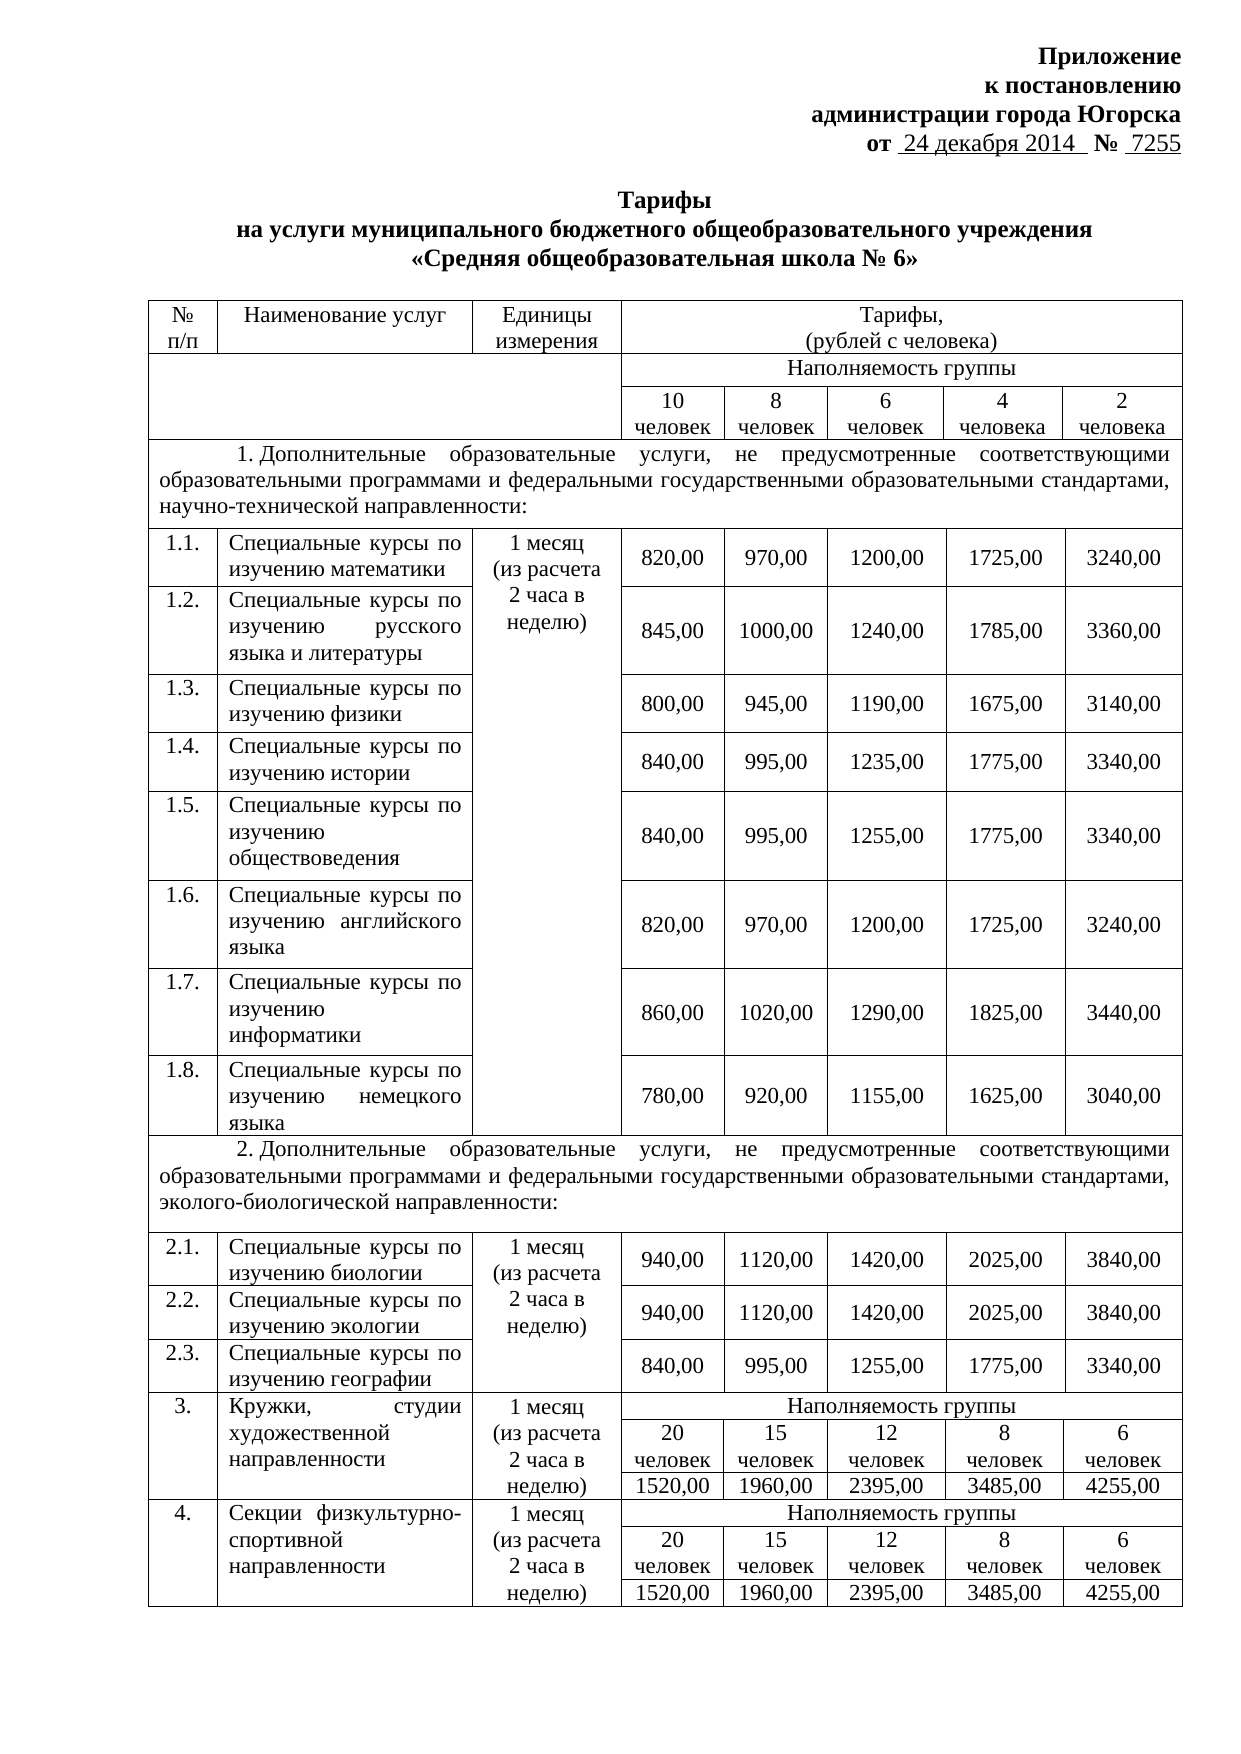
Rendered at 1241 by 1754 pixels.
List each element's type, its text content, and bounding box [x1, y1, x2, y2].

table_cell 3840,00 [1066, 1233, 1182, 1285]
table_header Тарифы, (рублей с человека) [622, 301, 1182, 353]
table_cell Наполняемость группы [622, 354, 1182, 386]
table_cell 840,00 [622, 792, 724, 880]
table_cell 3340,00 [1066, 1340, 1182, 1392]
table_cell 1190,00 [828, 675, 946, 732]
table_cell 995,00 [725, 1340, 827, 1392]
table_cell 1825,00 [947, 969, 1065, 1055]
table_cell Кружки, студии художественной направленности [218, 1393, 472, 1499]
table_cell 12 человек [828, 1527, 945, 1579]
table_cell Специальные курсы по изучению английского языка [218, 881, 472, 968]
table_cell 6 человек [1064, 1527, 1182, 1579]
table_cell 2025,00 [947, 1286, 1065, 1339]
table_cell 1960,00 [724, 1473, 827, 1499]
table_cell 1.6. [149, 881, 217, 968]
table_cell 800,00 [622, 675, 724, 732]
table_cell 2395,00 [828, 1580, 945, 1606]
table_cell Специальные курсы по изучению биологии [218, 1233, 472, 1285]
table_cell 2025,00 [947, 1233, 1065, 1285]
table_cell 1520,00 [622, 1473, 723, 1499]
table_cell 3360,00 [1066, 587, 1182, 673]
table_cell 3440,00 [1066, 969, 1182, 1055]
table_cell 945,00 [725, 675, 827, 732]
table_cell 3. [149, 1393, 217, 1499]
table_cell Специальные курсы по изучению экологии [218, 1286, 472, 1339]
table_cell 3240,00 [1066, 529, 1182, 586]
table_cell 940,00 [622, 1233, 724, 1285]
table_cell 20 человек [622, 1420, 723, 1472]
table_cell 2. Дополнительные образовательные услуги, не предусмотренные соответствующими образовательными программами и федеральными государственными образовательными стандартами, эколого-биологической направленности: [149, 1136, 1182, 1232]
table_cell 1. Дополнительные образовательные услуги, не предусмотренные соответствующими образовательными программами и федеральными государственными образовательными стандартами, научно-технической направленности: [149, 440, 1182, 528]
text Приложение [148, 41, 1181, 70]
table_cell 920,00 [725, 1056, 827, 1135]
table_cell 940,00 [622, 1286, 724, 1339]
text «Средняя общеобразовательная школа № 6» [148, 243, 1181, 271]
table_cell Специальные курсы по изучению немецкого языка [218, 1056, 472, 1135]
table_cell 970,00 [725, 881, 827, 968]
table_cell 1155,00 [828, 1056, 946, 1135]
table_cell 8 человек [946, 1420, 1063, 1472]
table_cell 1200,00 [828, 529, 946, 586]
table_cell 1255,00 [828, 792, 946, 880]
table_cell 1420,00 [828, 1233, 946, 1285]
table_cell 1725,00 [947, 529, 1065, 586]
table_cell Наполняемость группы [622, 1500, 1182, 1526]
table_cell 1.1. [149, 529, 217, 586]
text к постановлению [148, 70, 1181, 99]
text администрации города Югорска [148, 99, 1181, 128]
table_cell 1675,00 [947, 675, 1065, 732]
table_cell 3040,00 [1066, 1056, 1182, 1135]
table_cell 2.2. [149, 1286, 217, 1339]
table_cell Наполняемость группы [622, 1393, 1182, 1419]
table_cell 1960,00 [724, 1580, 827, 1606]
table_cell 2395,00 [828, 1473, 945, 1499]
table_cell 4 человека [944, 387, 1062, 439]
table_cell 1775,00 [947, 733, 1065, 791]
table_cell 1.8. [149, 1056, 217, 1135]
table_cell 840,00 [622, 733, 724, 791]
table_cell 1020,00 [725, 969, 827, 1055]
table_cell 1 месяц (из расчета 2 часа в неделю) [473, 1233, 621, 1392]
table_cell 1420,00 [828, 1286, 946, 1339]
table_cell 6 человек [828, 387, 943, 439]
table_cell 2.3. [149, 1340, 217, 1392]
table_cell 1.7. [149, 969, 217, 1055]
table_cell 1290,00 [828, 969, 946, 1055]
table_header Наименование услуг [218, 301, 472, 353]
table_cell 1240,00 [828, 587, 946, 673]
table_cell Специальные курсы по изучению обществоведения [218, 792, 472, 880]
table_cell 3240,00 [1066, 881, 1182, 968]
table_cell 1 месяц (из расчета 2 часа в неделю) [473, 529, 621, 1135]
table_cell Специальные курсы по изучению русского языка и литературы [218, 587, 472, 673]
table_cell 820,00 [622, 881, 724, 968]
table_cell Специальные курсы по изучению информатики [218, 969, 472, 1055]
table_cell 3140,00 [1066, 675, 1182, 732]
table_cell 3340,00 [1066, 733, 1182, 791]
table_cell 1775,00 [947, 1340, 1065, 1392]
table_cell 2 человека [1063, 387, 1182, 439]
table_cell 1235,00 [828, 733, 946, 791]
table_cell 3840,00 [1066, 1286, 1182, 1339]
table_cell 1120,00 [725, 1233, 827, 1285]
table_cell 15 человек [724, 1527, 827, 1579]
table_cell 3340,00 [1066, 792, 1182, 880]
text Тарифы [148, 185, 1181, 214]
table_cell Специальные курсы по изучению физики [218, 675, 472, 732]
table_cell 1000,00 [725, 587, 827, 673]
table_cell 1.4. [149, 733, 217, 791]
table_cell 1 месяц (из расчета 2 часа в неделю) [473, 1500, 621, 1606]
text от 24 декабря 2014 № 7255 [148, 128, 1181, 156]
table_cell 1120,00 [725, 1286, 827, 1339]
table_cell 4255,00 [1064, 1473, 1182, 1499]
table_cell 970,00 [725, 529, 827, 586]
table_cell 780,00 [622, 1056, 724, 1135]
table_cell 995,00 [725, 792, 827, 880]
table_cell 2.1. [149, 1233, 217, 1285]
table_cell 1.5. [149, 792, 217, 880]
text на услуги муниципального бюджетного общеобразовательного учреждения [148, 214, 1181, 243]
table_cell 10 человек [622, 387, 724, 439]
table_cell 840,00 [622, 1340, 724, 1392]
table_cell Секции физкультурно-спортивной направленности [218, 1500, 472, 1606]
table_cell 1775,00 [947, 792, 1065, 880]
table_header Единицы измерения [473, 301, 621, 353]
table_cell 820,00 [622, 529, 724, 586]
table_cell Специальные курсы по изучению математики [218, 529, 472, 586]
table_cell 20 человек [622, 1527, 723, 1579]
table_cell 3485,00 [946, 1580, 1063, 1606]
table_cell 8 человек [725, 387, 827, 439]
table_cell 1625,00 [947, 1056, 1065, 1135]
table_cell 845,00 [622, 587, 724, 673]
table_cell 15 человек [724, 1420, 827, 1472]
table_cell 3485,00 [946, 1473, 1063, 1499]
table_cell 860,00 [622, 969, 724, 1055]
table_cell [149, 354, 621, 439]
table_cell 1.3. [149, 675, 217, 732]
table_cell 1520,00 [622, 1580, 723, 1606]
table_cell 995,00 [725, 733, 827, 791]
table_cell 4255,00 [1064, 1580, 1182, 1606]
table_cell 1255,00 [828, 1340, 946, 1392]
table_cell 1 месяц (из расчета 2 часа в неделю) [473, 1393, 621, 1499]
table_cell 1.2. [149, 587, 217, 673]
table_cell Специальные курсы по изучению географии [218, 1340, 472, 1392]
table_cell 1785,00 [947, 587, 1065, 673]
table_cell Специальные курсы по изучению истории [218, 733, 472, 791]
table_cell 8 человек [946, 1527, 1063, 1579]
table_cell 4. [149, 1500, 217, 1606]
table_header № п/п [149, 301, 217, 353]
table_cell 1725,00 [947, 881, 1065, 968]
table_cell 6 человек [1064, 1420, 1182, 1472]
table_cell 12 человек [828, 1420, 945, 1472]
table_cell 1200,00 [828, 881, 946, 968]
